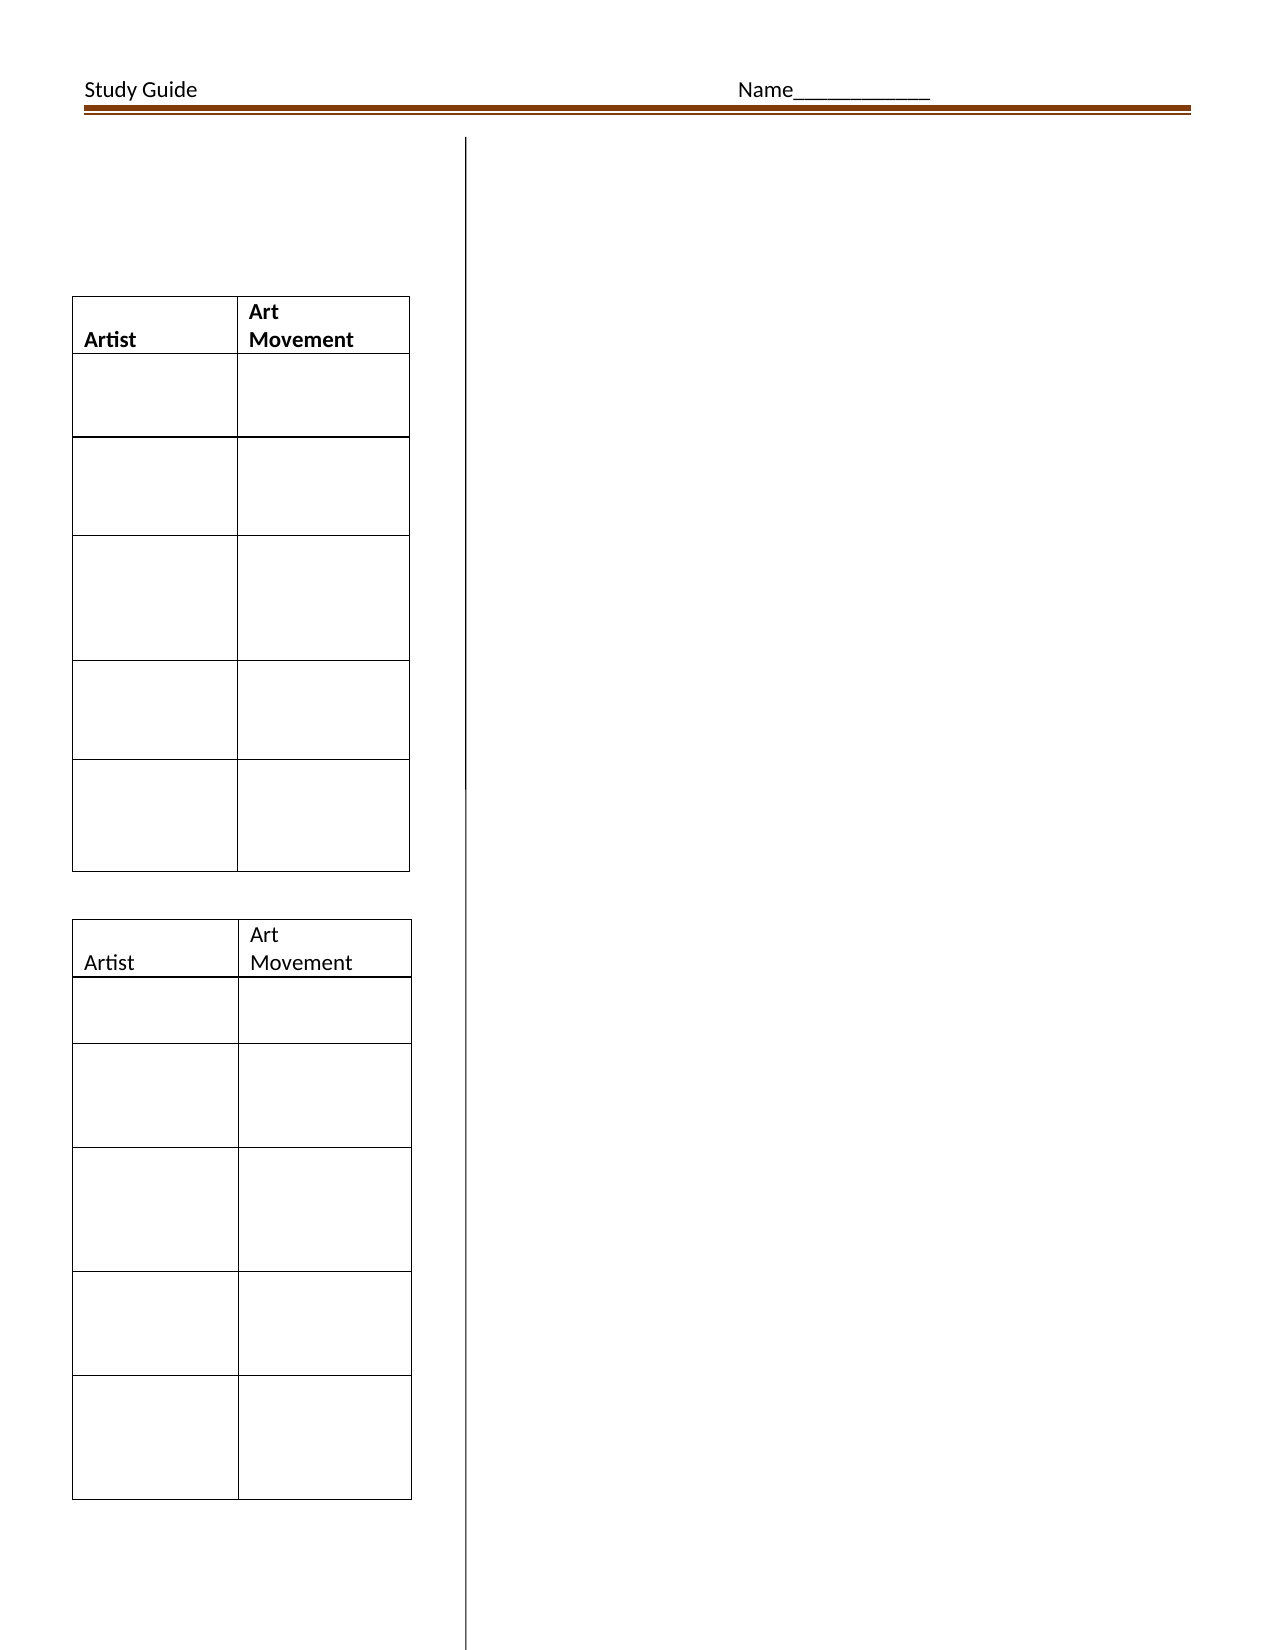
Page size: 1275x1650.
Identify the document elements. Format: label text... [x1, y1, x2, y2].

table_cell [238, 438, 409, 535]
table_header Artist [73, 297, 237, 353]
table_cell [73, 760, 237, 871]
table_header Art Movement [238, 297, 409, 353]
table_cell [238, 661, 409, 758]
table_cell [73, 978, 238, 1043]
table_cell [239, 978, 411, 1043]
table_cell [239, 1272, 411, 1375]
table_cell [238, 760, 409, 871]
table_cell [73, 661, 237, 758]
table_cell [238, 536, 409, 660]
table_header Artist [73, 920, 238, 976]
table_cell [73, 1044, 238, 1147]
table_cell [73, 438, 237, 535]
table_cell [73, 1272, 238, 1375]
table_cell [73, 354, 237, 436]
table_cell [73, 1148, 238, 1271]
table_cell [73, 1376, 238, 1499]
table_cell [239, 1376, 411, 1499]
table_cell [73, 536, 237, 660]
table_cell [238, 354, 409, 436]
table_header Art Movement [239, 920, 411, 976]
table_cell [239, 1044, 411, 1147]
table_cell [239, 1148, 411, 1271]
